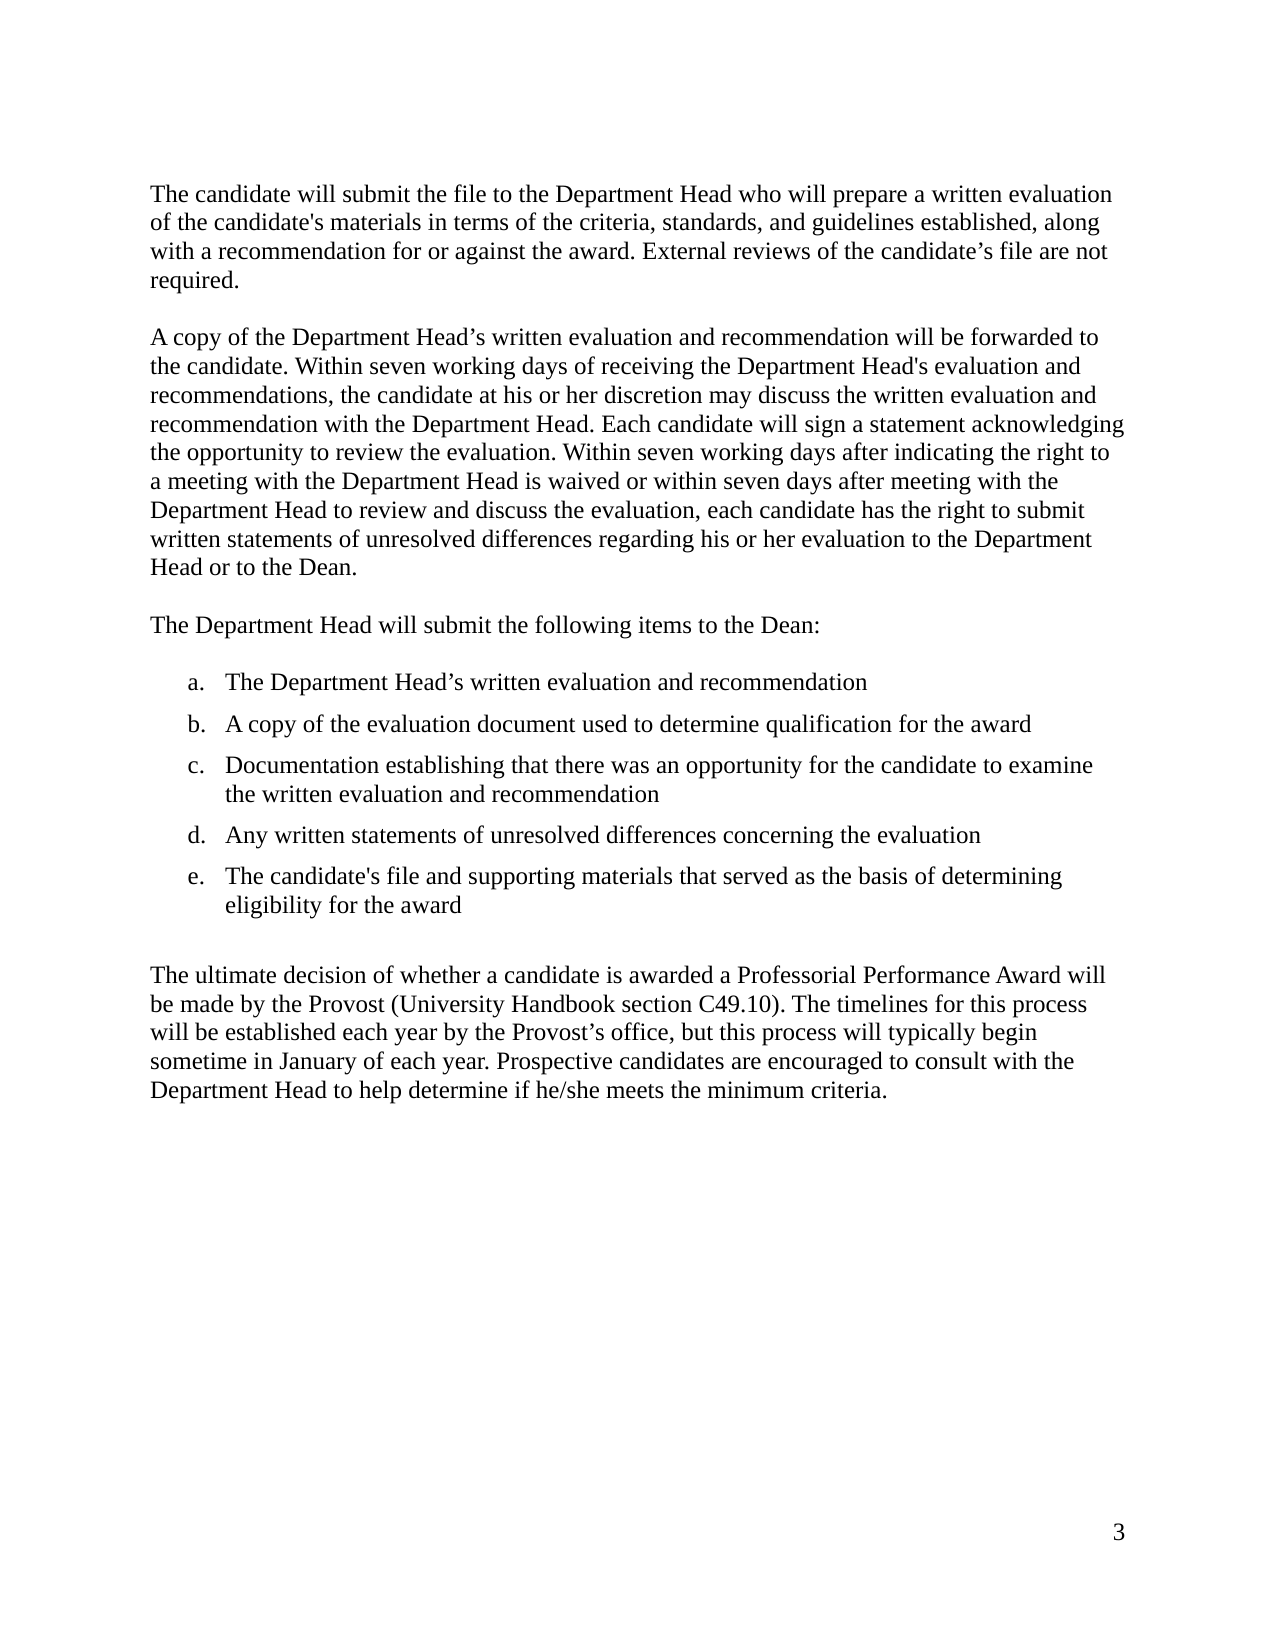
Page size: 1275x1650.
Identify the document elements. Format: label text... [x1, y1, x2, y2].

text A copy of the Department Head’s written evaluation and recommendation will be forwarded to the candidate. Within seven working days of receiving the Department Head's evaluation and recommendations, the candidate at his or her discretion may discuss the written evaluation and recommendation with the Department Head. Each candidate will sign a statement acknowledging the opportunity to review the evaluation. Within seven working days after indicating the right to a meeting with the Department Head is waived or within seven days after meeting with the Department Head to review and discuss the evaluation, each candidate has the right to submit written statements of unresolved differences regarding his or her evaluation to the Department Head or to the Dean. [150, 322, 1125, 581]
list Any written statements of unresolved differences concerning the evaluation [187, 820, 1125, 849]
list Documentation establishing that there was an opportunity for the candidate to examine the written evaluation and recommendation [187, 750, 1125, 807]
text The candidate will submit the file to the Department Head who will prepare a written evaluation of the candidate's materials in terms of the criteria, standards, and guidelines established, along with a recommendation for or against the award. External reviews of the candidate’s file are not required. [150, 179, 1125, 294]
text The ultimate decision of whether a candidate is awarded a Professorial Performance Award will be made by the Provost (University Handbook section C49.10). The timelines for this process will be established each year by the Provost’s office, but this process will typically begin sometime in January of each year. Prospective candidates are encouraged to consult with the Department Head to help determine if he/she meets the minimum criteria. [150, 960, 1125, 1104]
list The Department Head’s written evaluation and recommendation [187, 667, 1125, 696]
list A copy of the evaluation document used to determine qualification for the award [187, 709, 1125, 737]
list The candidate's file and supporting materials that served as the basis of determining eligibility for the award [187, 861, 1125, 919]
text The Department Head will submit the following items to the Dean: [150, 610, 1125, 639]
